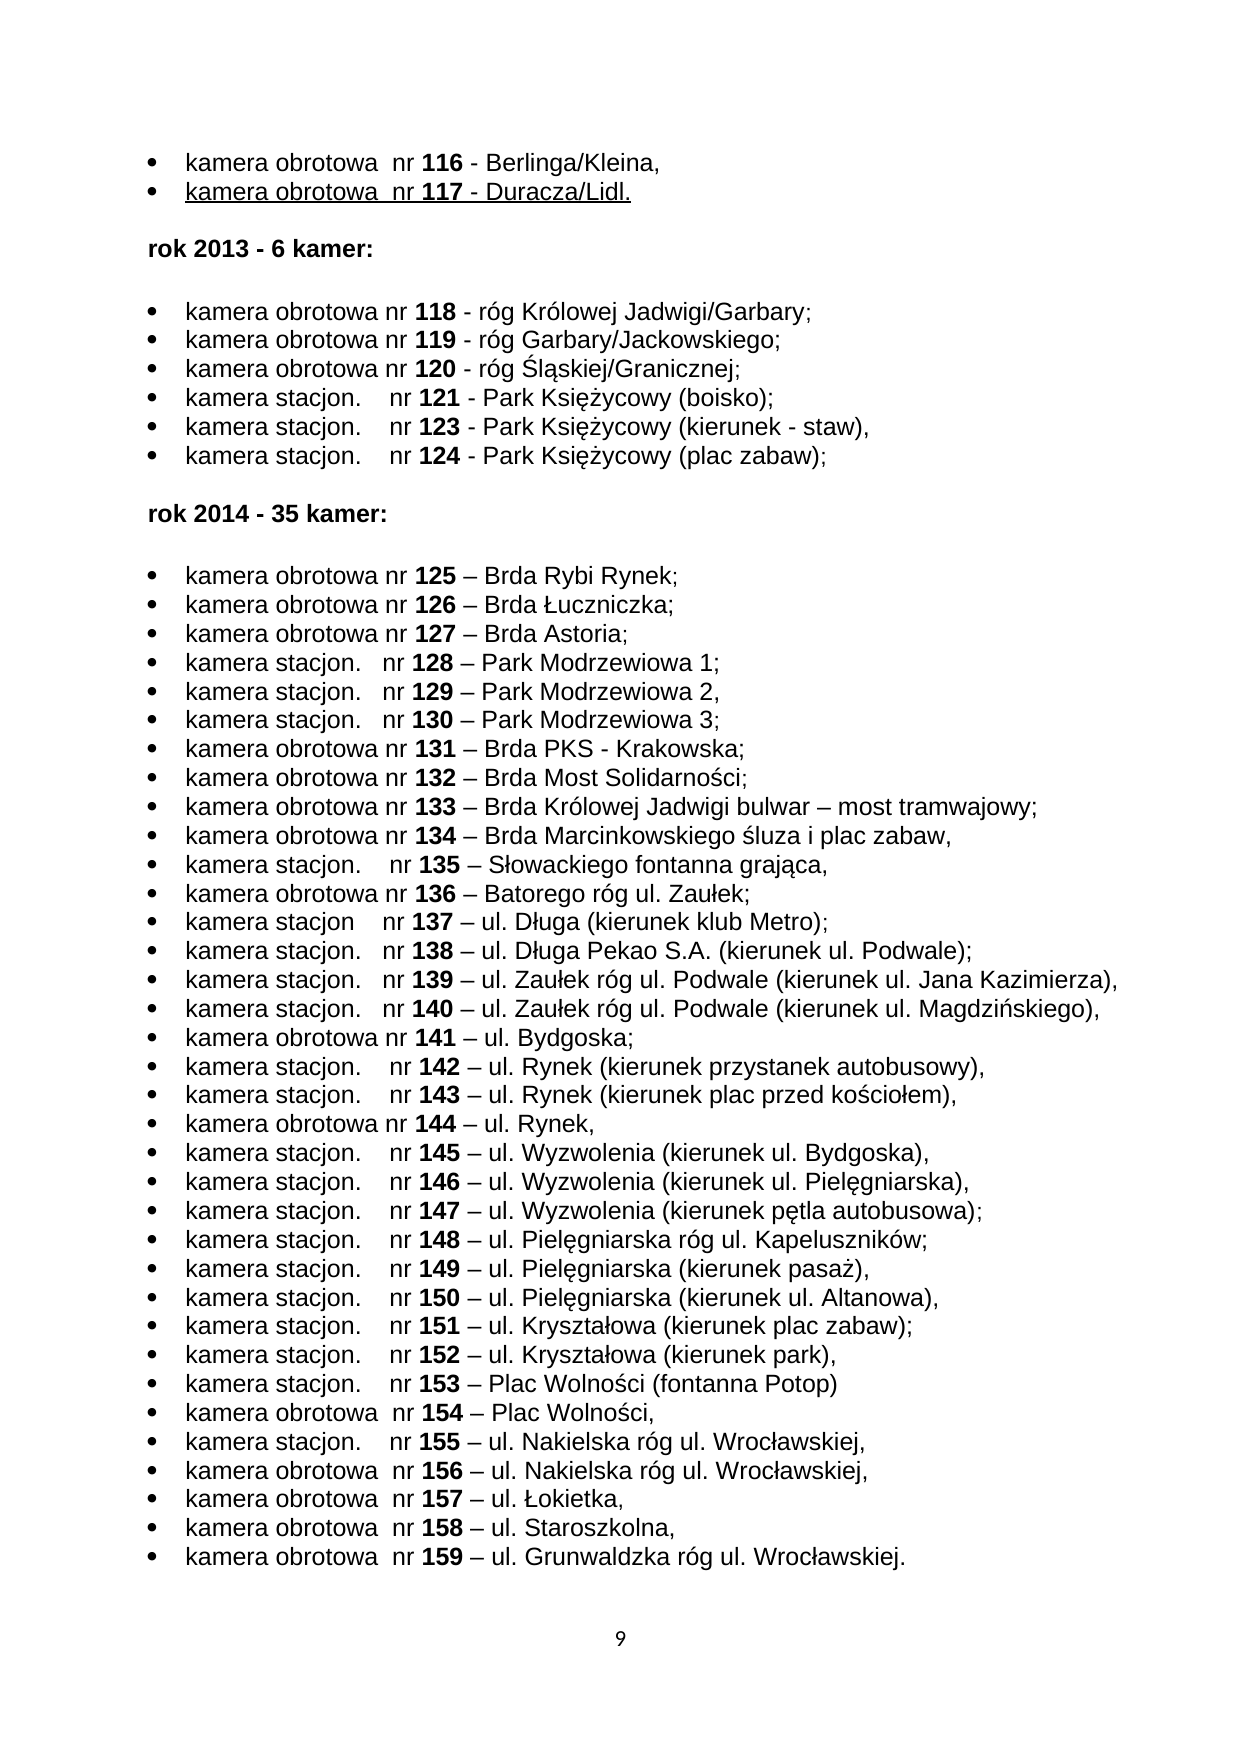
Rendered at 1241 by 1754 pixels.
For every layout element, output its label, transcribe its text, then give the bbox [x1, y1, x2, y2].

list kamera obrotowa nr 116 - Berlinga/Kleina, [148, 148, 1181, 176]
list kamera stacjon. nr 143 – ul. Rynek (kierunek plac przed kościołem), [148, 1081, 1181, 1109]
list kamera stacjon. nr 129 – Park Modrzewiowa 2, [148, 677, 1181, 705]
list kamera stacjon. nr 139 – ul. Zaułek róg ul. Podwale (kierunek ul. Jana Kazimierza), [148, 965, 1181, 994]
list kamera stacjon. nr 150 – ul. Pielęgniarska (kierunek ul. Altanowa), [148, 1282, 1181, 1311]
text rok 2014 - 35 kamer: [148, 499, 1094, 528]
list kamera obrotowa nr 126 – Brda Łuczniczka; [148, 590, 1181, 619]
list kamera stacjon. nr 146 – ul. Wyzwolenia (kierunek ul. Pielęgniarska), [148, 1167, 1181, 1196]
list kamera obrotowa nr 154 – Plac Wolności, [148, 1398, 1181, 1427]
list kamera obrotowa nr 117 - Duracza/Lidl. [148, 176, 1181, 205]
list kamera stacjon. nr 130 – Park Modrzewiowa 3; [148, 705, 1181, 734]
list kamera obrotowa nr 118 - róg Królowej Jadwigi/Garbary; [148, 297, 1181, 326]
list kamera stacjon. nr 152 – ul. Kryształowa (kierunek park), [148, 1340, 1181, 1369]
list kamera obrotowa nr 131 – Brda PKS - Krakowska; [148, 734, 1181, 763]
list kamera stacjon. nr 151 – ul. Kryształowa (kierunek plac zabaw); [148, 1311, 1181, 1340]
list kamera stacjon. nr 147 – ul. Wyzwolenia (kierunek pętla autobusowa); [148, 1196, 1181, 1225]
list kamera stacjon. nr 135 – Słowackiego fontanna grająca, [148, 850, 1181, 878]
list kamera obrotowa nr 132 – Brda Most Solidarności; [148, 763, 1181, 792]
list kamera obrotowa nr 156 – ul. Nakielska róg ul. Wrocławskiej, [148, 1456, 1181, 1484]
list kamera stacjon. nr 123 - Park Księżycowy (kierunek - staw), [148, 412, 1181, 441]
list kamera obrotowa nr 125 – Brda Rybi Rynek; [148, 561, 1181, 590]
list kamera obrotowa nr 136 – Batorego róg ul. Zaułek; [148, 878, 1181, 907]
list kamera stacjon. nr 155 – ul. Nakielska róg ul. Wrocławskiej, [148, 1427, 1181, 1456]
list kamera stacjon. nr 128 – Park Modrzewiowa 1; [148, 648, 1181, 677]
text rok 2013 - 6 kamer: [148, 234, 1094, 263]
list kamera obrotowa nr 159 – ul. Grunwaldzka róg ul. Wrocławskiej. [148, 1542, 1181, 1571]
list kamera obrotowa nr 127 – Brda Astoria; [148, 619, 1181, 648]
list kamera obrotowa nr 133 – Brda Królowej Jadwigi bulwar – most tramwajowy; [148, 792, 1181, 821]
list kamera stacjon. nr 153 – Plac Wolności (fontanna Potop) [148, 1369, 1181, 1398]
list kamera stacjon. nr 145 – ul. Wyzwolenia (kierunek ul. Bydgoska), [148, 1138, 1181, 1167]
list kamera obrotowa nr 158 – ul. Staroszkolna, [148, 1513, 1181, 1542]
list kamera obrotowa nr 144 – ul. Rynek, [148, 1109, 1181, 1138]
list kamera obrotowa nr 141 – ul. Bydgoska; [148, 1023, 1181, 1052]
list kamera stacjon. nr 149 – ul. Pielęgniarska (kierunek pasaż), [148, 1254, 1181, 1282]
list kamera stacjon. nr 148 – ul. Pielęgniarska róg ul. Kapeluszników; [148, 1225, 1181, 1254]
list kamera obrotowa nr 120 - róg Śląskiej/Granicznej; [148, 354, 1181, 383]
list kamera stacjon. nr 124 - Park Księżycowy (plac zabaw); [148, 441, 1181, 470]
list kamera stacjon. nr 140 – ul. Zaułek róg ul. Podwale (kierunek ul. Magdzińskiego), [148, 994, 1181, 1023]
list kamera stacjon. nr 121 - Park Księżycowy (boisko); [148, 383, 1181, 412]
list kamera obrotowa nr 134 – Brda Marcinkowskiego śluza i plac zabaw, [148, 821, 1181, 850]
list kamera obrotowa nr 119 - róg Garbary/Jackowskiego; [148, 326, 1181, 354]
list kamera stacjon nr 137 – ul. Długa (kierunek klub Metro); [148, 907, 1181, 936]
list kamera stacjon. nr 138 – ul. Długa Pekao S.A. (kierunek ul. Podwale); [148, 936, 1181, 965]
list kamera obrotowa nr 157 – ul. Łokietka, [148, 1484, 1181, 1513]
list kamera stacjon. nr 142 – ul. Rynek (kierunek przystanek autobusowy), [148, 1052, 1181, 1081]
